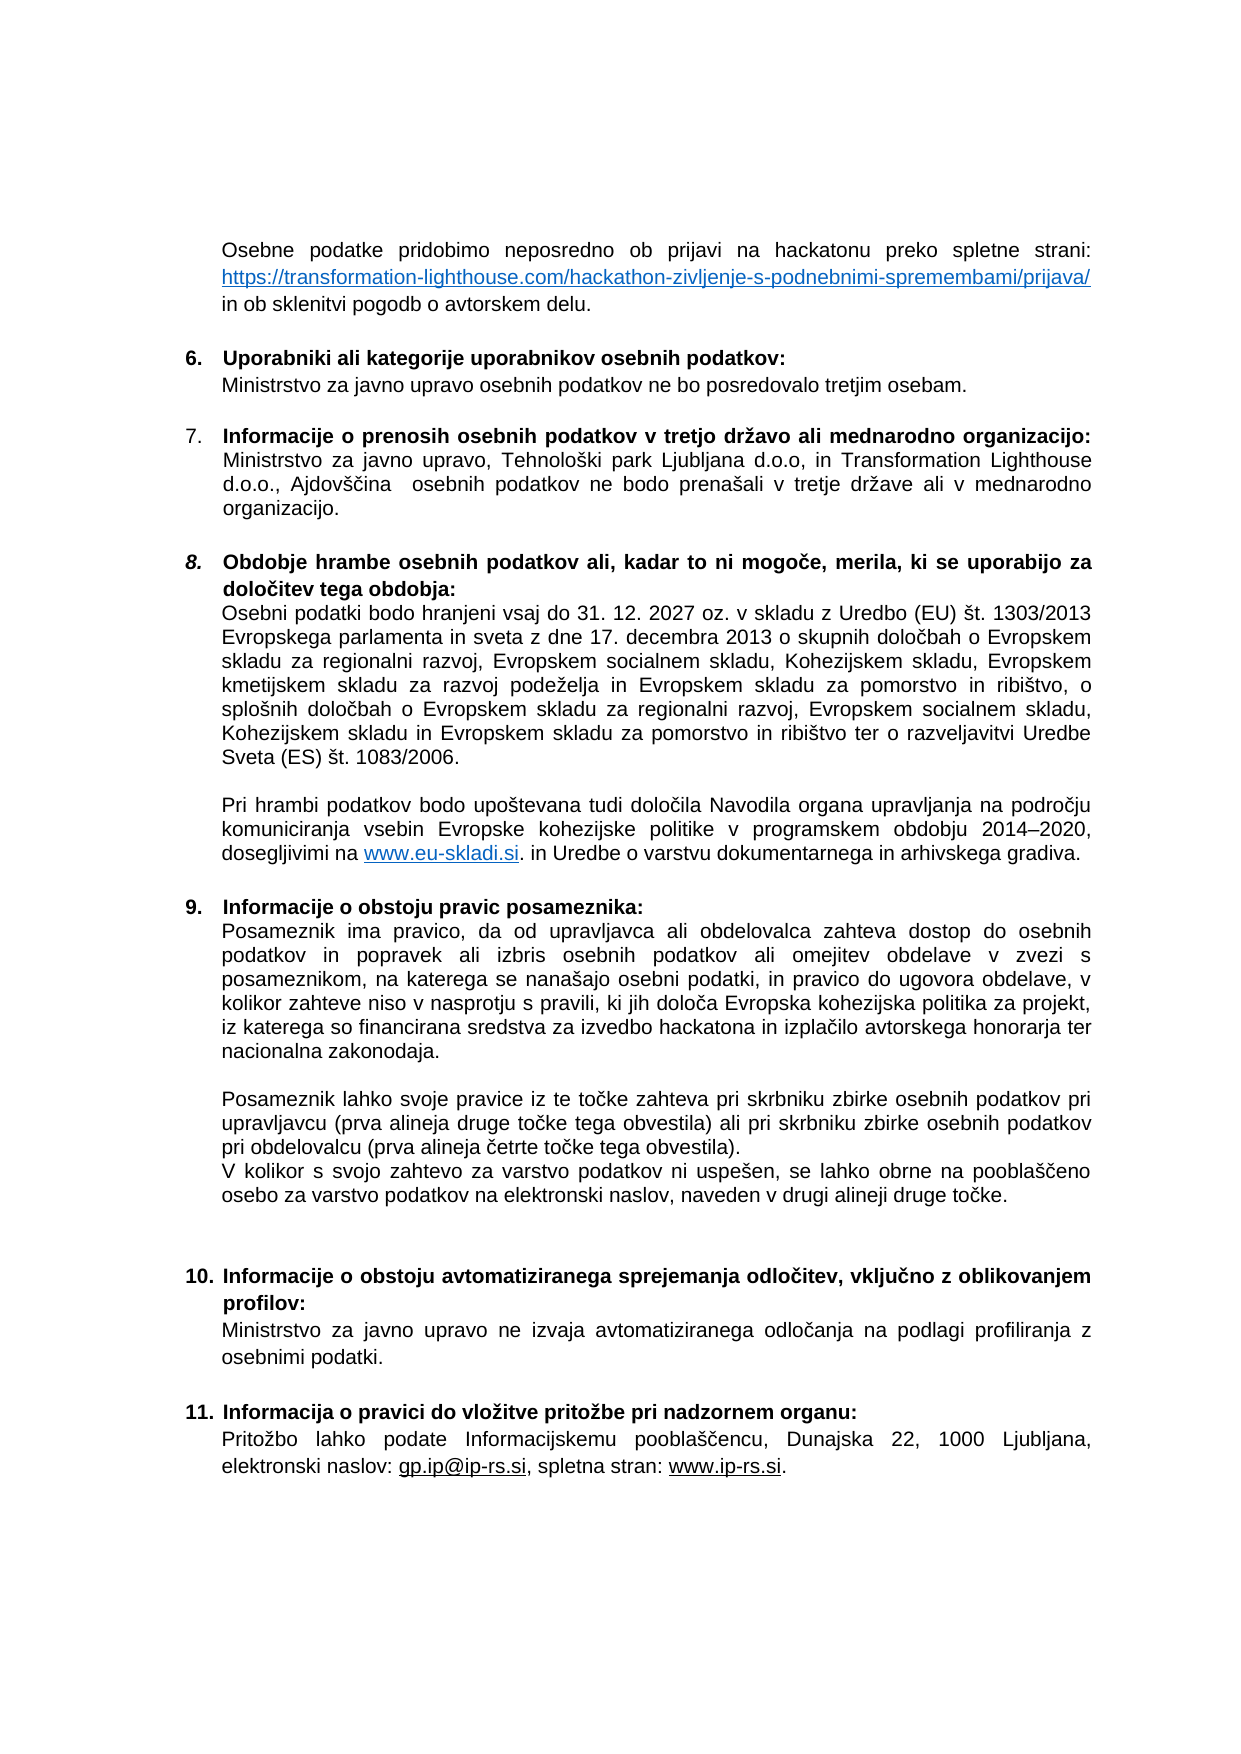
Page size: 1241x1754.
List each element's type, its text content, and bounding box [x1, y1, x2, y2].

list Osebne podatke pridobimo neposredno ob prijavi na hackatonu preko spletne strani: https://transformation-lighthouse.com/hackathon-zivljenje-s-podnebnimi-spremembami/prijava/ in ob sklenitvi pogodb o avtorskem delu. [221, 234, 1093, 316]
list Informacije o obstoju pravic posameznika: [185, 892, 1093, 919]
list Informacija o pravici do vložitve pritožbe pri nadzornem organu: [185, 1397, 1093, 1424]
list Uporabniki ali kategorije uporabnikov osebnih podatkov: [185, 343, 1093, 370]
list Obdobje hrambe osebnih podatkov ali, kadar to ni mogoče, merila, ki se uporabijo za določitev tega obdobja: [185, 547, 1093, 601]
list Osebni podatki bodo hranjeni vsaj do 31. 12. 2027 oz. v skladu z Uredbo (EU) št. 1303/2013 Evropskega parlamenta in sveta z dne 17. decembra 2013 o skupnih določbah o Evropskem skladu za regionalni razvoj, Evropskem socialnem skladu, Kohezijskem skladu, Evropskem kmetijskem skladu za razvoj podeželja in Evropskem skladu za pomorstvo in ribištvo, o splošnih določbah o Evropskem skladu za regionalni razvoj, Evropskem socialnem skladu, Kohezijskem skladu in Evropskem skladu za pomorstvo in ribištvo ter o razveljavitvi Uredbe Sveta (ES) št. 1083/2006. [221, 601, 1093, 769]
list Pritožbo lahko podate Informacijskemu pooblaščencu, Dunajska 22, 1000 Ljubljana, elektronski naslov: gp.ip@ip-rs.si, spletna stran: www.ip-rs.si. [221, 1424, 1093, 1478]
list Informacije o prenosih osebnih podatkov v tretjo državo ali mednarodno organizacijo: Ministrstvo za javno upravo, Tehnološki park Ljubljana d.o.o, in Transformation Lighthouse d.o.o., Ajdovščina osebnih podatkov ne bodo prenašali v tretje države ali v mednarodno organizacijo. [185, 424, 1093, 520]
list Ministrstvo za javno upravo osebnih podatkov ne bo posredovalo tretjim osebam. [221, 370, 1093, 397]
list Pri hrambi podatkov bodo upoštevana tudi določila Navodila organa upravljanja na področju komuniciranja vsebin Evropske kohezijske politike v programskem obdobju 2014–2020, dosegljivimi na www.eu-skladi.si. in Uredbe o varstvu dokumentarnega in arhivskega gradiva. [221, 793, 1093, 865]
list Posameznik lahko svoje pravice iz te točke zahteva pri skrbniku zbirke osebnih podatkov pri upravljavcu (prva alineja druge točke tega obvestila) ali pri skrbniku zbirke osebnih podatkov pri obdelovalcu (prva alineja četrte točke tega obvestila). [221, 1087, 1093, 1158]
list Informacije o obstoju avtomatiziranega sprejemanja odločitev, vključno z oblikovanjem profilov: [185, 1261, 1093, 1315]
list Posameznik ima pravico, da od upravljavca ali obdelovalca zahteva dostop do osebnih podatkov in popravek ali izbris osebnih podatkov ali omejitev obdelave v zvezi s posameznikom, na katerega se nanašajo osebni podatki, in pravico do ugovora obdelave, v kolikor zahteve niso v nasprotju s pravili, ki jih določa Evropska kohezijska politika za projekt, iz katerega so financirana sredstva za izvedbo hackatona in izplačilo avtorskega honorarja ter nacionalna zakonodaja. [221, 919, 1093, 1063]
list V kolikor s svojo zahtevo za varstvo podatkov ni uspešen, se lahko obrne na pooblaščeno osebo za varstvo podatkov na elektronski naslov, naveden v drugi alineji druge točke. [221, 1158, 1093, 1206]
list Ministrstvo za javno upravo ne izvaja avtomatiziranega odločanja na podlagi profiliranja z osebnimi podatki. [221, 1315, 1093, 1369]
